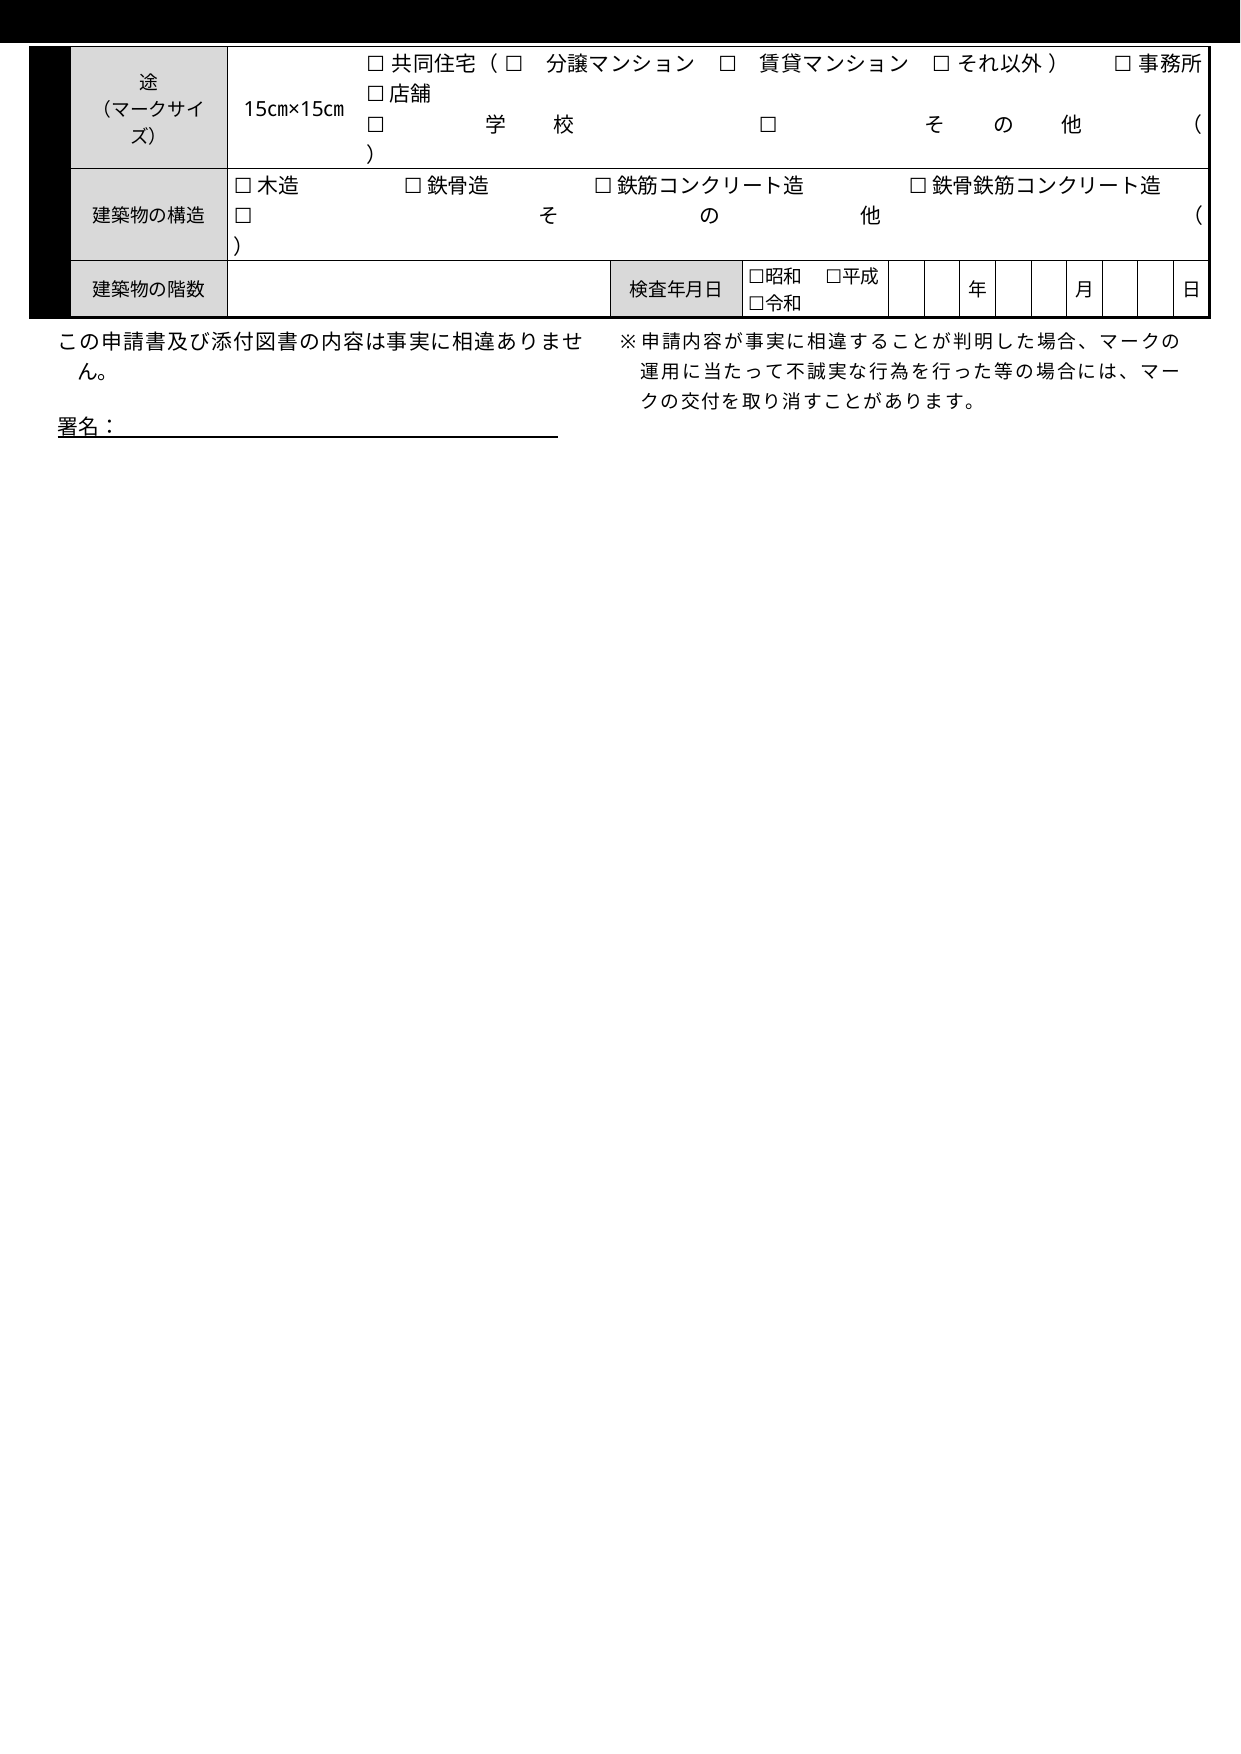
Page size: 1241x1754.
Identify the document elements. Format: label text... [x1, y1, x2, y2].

table_cell ※申請内容が事実に相違することが判明した場合、マークの運用に当たって不誠実な行為を行った等の場合には、マークの交付を取り消すことがあります。 [611, 319, 1209, 441]
table_cell 日 [1174, 261, 1208, 316]
table_cell 15㎝×15㎝ [228, 47, 360, 168]
table_cell 木造 鉄骨造 鉄筋コンクリート造 鉄骨鉄筋コンクリート造 その他 （ ） [228, 169, 1208, 260]
table_cell 年 [960, 261, 995, 316]
table_cell [1138, 261, 1173, 316]
table_cell [996, 261, 1031, 316]
table_cell [228, 261, 610, 316]
table_cell 建築物の階数 [71, 261, 227, 316]
table_cell [925, 261, 959, 316]
table_cell 建築物の主要用途 （マークサイズ） [71, 47, 227, 168]
table_cell [1032, 261, 1066, 316]
table_cell 昭和 平成 令和 [743, 261, 888, 316]
table_cell この申請書及び添付図書の内容は事実に相違ありません。 署名： [31, 319, 611, 441]
table_cell 検査年月日 [611, 261, 742, 316]
table_cell 月 [1067, 261, 1102, 316]
table_cell [889, 261, 924, 316]
table_cell 共同住宅（ 分譲マンション 賃貸マンション それ以外 ） 事務所 店舗 学校 その他 （ ） [360, 47, 1208, 168]
table_cell [1103, 261, 1137, 316]
table_cell 建築物の構造 [71, 169, 227, 260]
